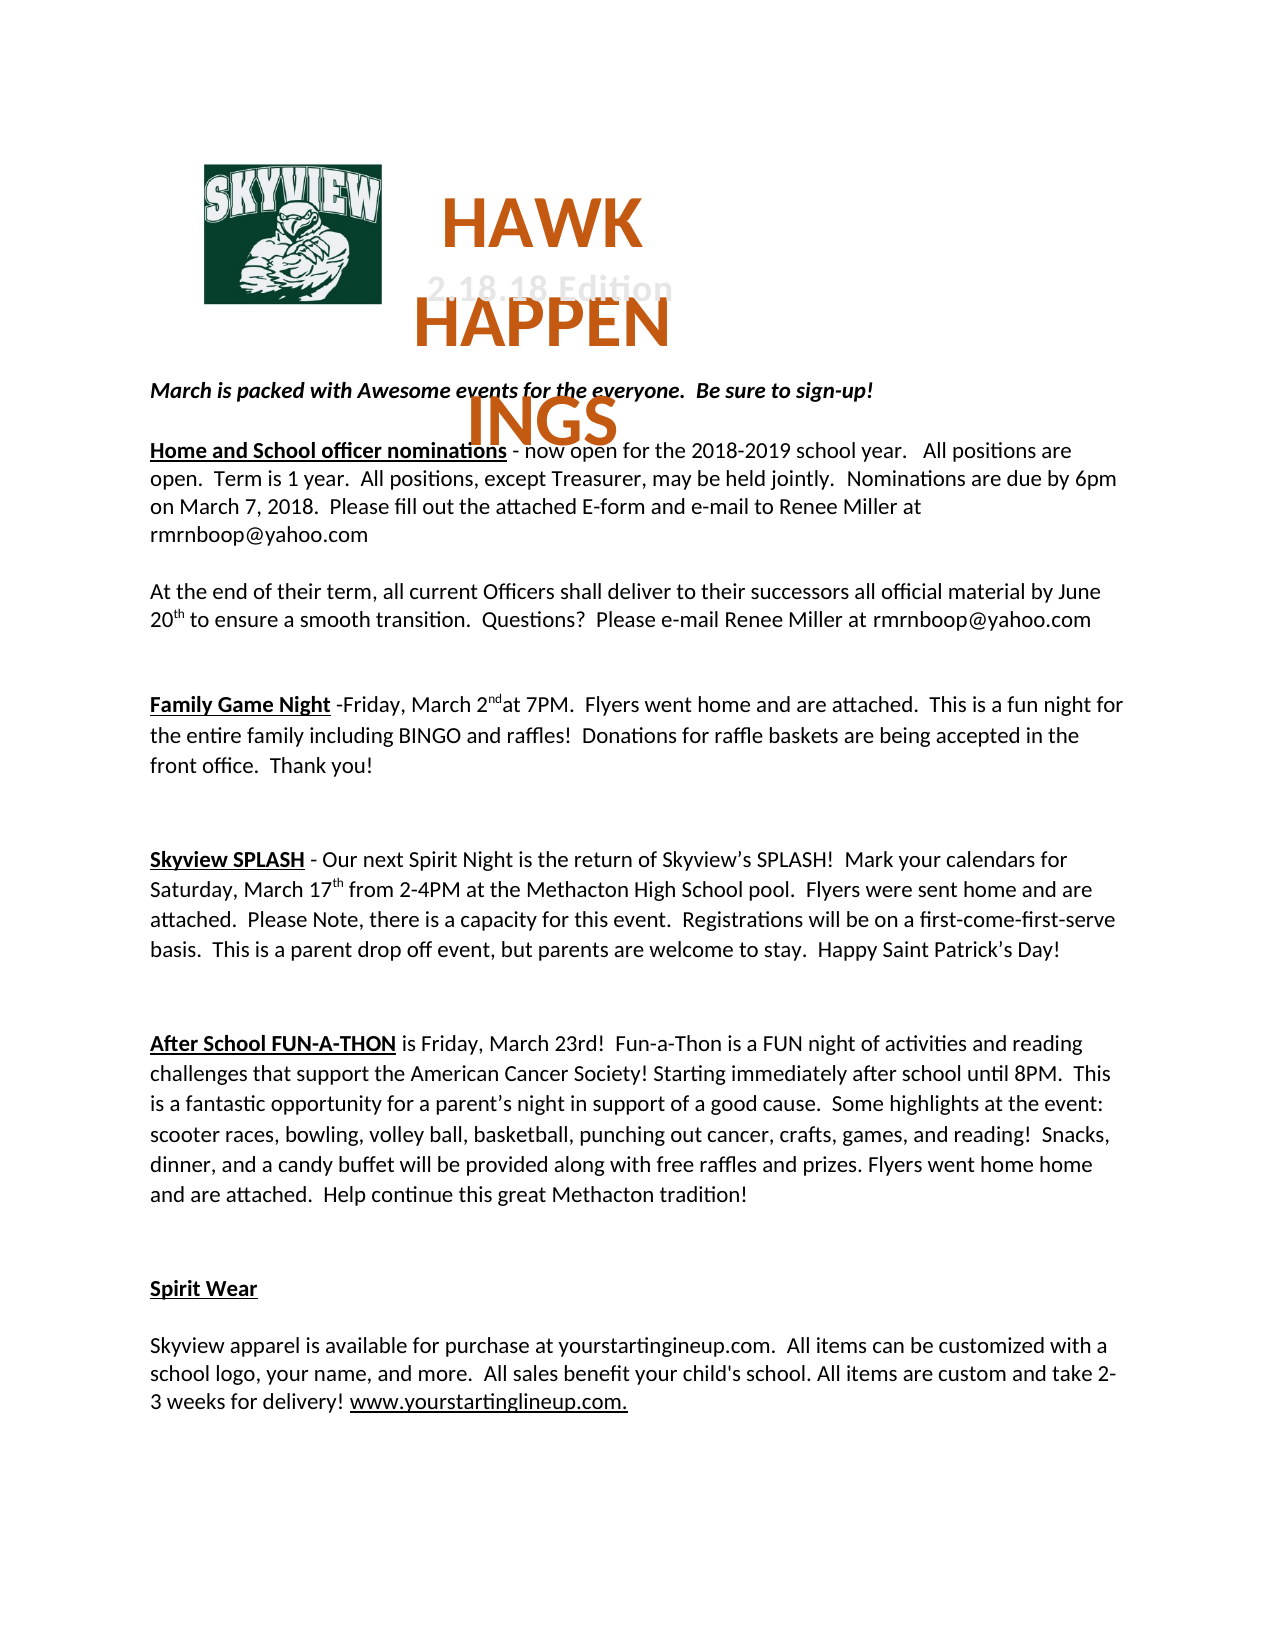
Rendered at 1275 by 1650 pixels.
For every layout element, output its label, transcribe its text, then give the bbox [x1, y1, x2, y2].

text At the end of their term, all current Officers shall deliver to their successors all official material by June 20th to ensure a smooth transition. Questions? Please e-mail Renee Miller at rmrnboop@yahoo.com [150, 577, 1125, 633]
text After School FUN-A-THON is Friday, March 23rd! Fun-a-Thon is a FUN night of activities and reading challenges that support the American Cancer Society! Starting immediately after school until 8PM. This is a fantastic opportunity for a parent’s night in support of a good cause. Some highlights at the event: scooter races, bowling, volley ball, basketball, punching out cancer, crafts, games, and reading! Snacks, dinner, and a candy buffet will be provided along with free raffles and prizes. Flyers went home home and are attached. Help continue this great Methacton tradition! [150, 1029, 1125, 1208]
text Skyview SPLASH - Our next Spirit Night is the return of Skyview’s SPLASH! Mark your calendars for Saturday, March 17th from 2-4PM at the Methacton High School pool. Flyers were sent home and are attached. Please Note, there is a capacity for this event. Registrations will be on a first-come-first-serve basis. This is a parent drop off event, but parents are welcome to stay. Happy Saint Patrick’s Day! [150, 845, 1125, 963]
picture [196, 150, 389, 311]
text Skyview apparel is available for purchase at yourstartingineup.com. All items can be customized with a school logo, your name, and more. All sales benefit your child's school. All items are custom and take 2-3 weeks for delivery! www.yourstartinglineup.com. [150, 1331, 1125, 1415]
text March is packed with Awesome events for the everyone. Be sure to sign-up! [150, 377, 1125, 405]
text Spirit Wear [150, 1274, 1125, 1302]
text Home and School officer nominations - now open for the 2018-2019 school year. All positions are open. Term is 1 year. All positions, except Treasurer, may be held jointly. Nominations are due by 6pm on March 7, 2018. Please fill out the attached E-form and e-mail to Renee Miller at rmrnboop@yahoo.com [150, 436, 1125, 548]
text Family Game Night -Friday, March 2ndat 7PM. Flyers went home and are attached. This is a fun night for the entire family including BINGO and raffles! Donations for raffle baskets are being accepted in the front office. Thank you! [150, 691, 1125, 779]
